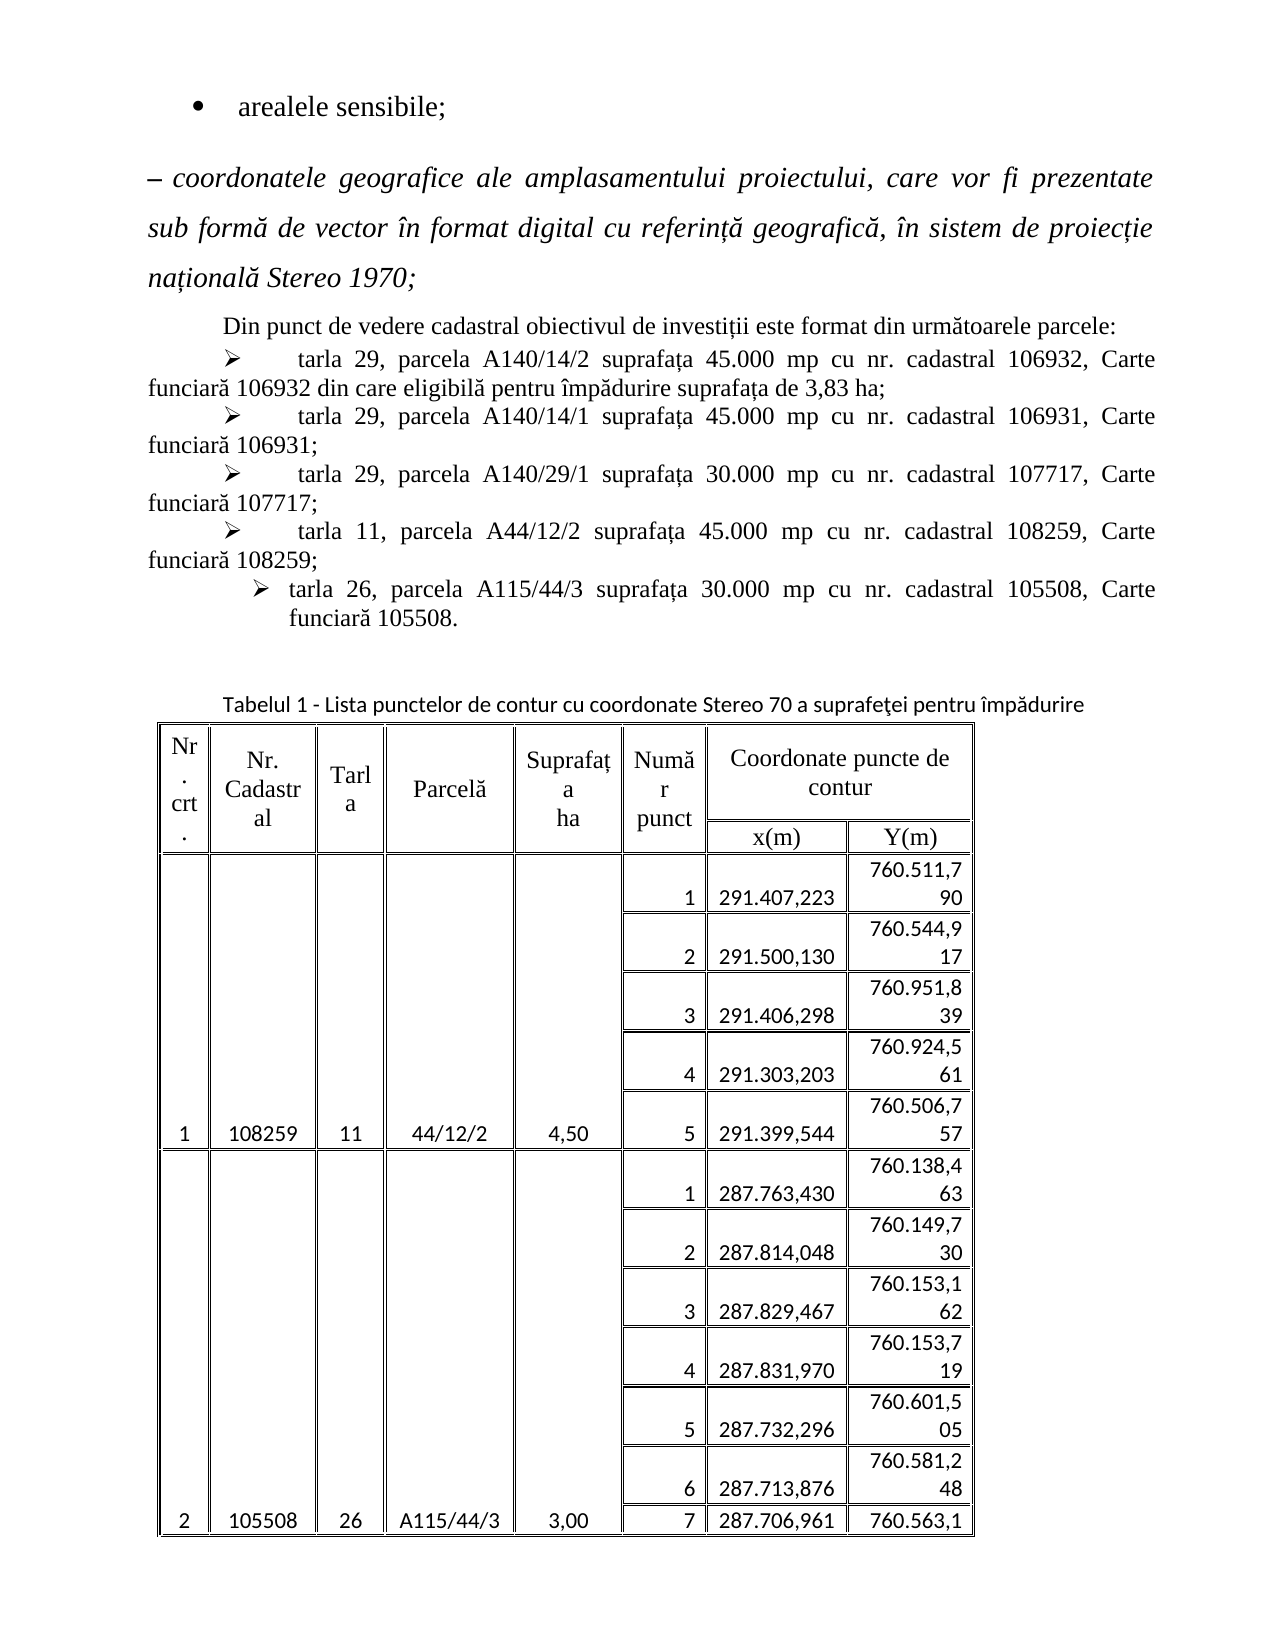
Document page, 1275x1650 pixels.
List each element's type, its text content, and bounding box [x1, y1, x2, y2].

table_cell A115/44/3 [385, 1151, 514, 1534]
table_cell 105508 [209, 1151, 316, 1534]
list tarla 29, parcela A140/29/1 suprafața 30.000 mp cu nr. cadastral 107717, Carte funciară 107717; [148, 459, 1157, 516]
table_cell 1 [161, 852, 208, 1148]
text Din punct de vedere cadastral obiectivul de investiții este format din următoarele parcele: [148, 311, 1157, 339]
table_cell 4 [624, 1033, 705, 1088]
table_cell 287.829,467 [708, 1269, 846, 1325]
table_cell 287.763,430 [708, 1151, 846, 1207]
table_cell 287.713,876 [708, 1447, 846, 1503]
table_cell 287.732,296 [708, 1388, 846, 1443]
table_cell 760.511,790 [849, 852, 972, 911]
table_cell 760.149,730 [849, 1207, 972, 1266]
table_cell 760.563,103 [847, 1503, 972, 1534]
table_cell 1 [624, 1151, 705, 1207]
table_cell 44/12/2 [387, 855, 513, 1148]
table_cell x(m) [708, 822, 846, 852]
table_cell 4 [624, 1328, 705, 1384]
table_cell 291.407,223 [708, 855, 846, 911]
table_cell 7 [622, 1506, 706, 1534]
table_cell 291.500,130 [708, 914, 846, 970]
table_cell 3,00 [514, 1151, 622, 1534]
text – coordonatele geografice ale amplasamentului proiectului, care vor fi prezentate sub formă de vector în format digital cu referință geografică, în sistem de proiecție națională Stereo 1970; [148, 160, 1157, 294]
table_cell 760.506,757 [849, 1089, 972, 1148]
table_cell 1 [624, 855, 705, 911]
table_cell 11 [318, 855, 383, 1148]
table_header Nr. crt. [161, 725, 209, 852]
table_cell 760.153,719 [847, 1325, 973, 1384]
list tarla 29, parcela A140/14/1 suprafața 45.000 mp cu nr. cadastral 106931, Carte funciară 106931; [148, 401, 1157, 459]
list tarla 26, parcela A115/44/3 suprafața 30.000 mp cu nr. cadastral 105508, Carte funciară 105508. [251, 574, 1157, 631]
table_cell 760.581,248 [849, 1444, 972, 1503]
text Tabelul 1 - Lista punctelor de contur cu coordonate Stereo 70 a suprafeţei pentru împădurire [148, 690, 1157, 718]
table_cell 291.406,298 [708, 973, 846, 1029]
table_cell 760.153,162 [847, 1266, 973, 1325]
table_header Număr punct [622, 725, 706, 852]
table_cell 2 [624, 914, 705, 970]
table_cell 291.303,203 [708, 1033, 846, 1088]
table_cell 760.138,463 [849, 1148, 972, 1207]
table_cell 2 [624, 1210, 705, 1266]
table_header Nr. Cadastral [209, 725, 316, 852]
table_cell 4,50 [516, 855, 621, 1148]
table_cell 760.951,839 [847, 970, 973, 1029]
table_cell 291.399,544 [708, 1092, 846, 1148]
table_cell 3 [624, 1269, 705, 1325]
table_cell 287.706,961 [706, 1506, 847, 1534]
table_cell 6 [624, 1447, 705, 1503]
table_header Coordonate puncte de contur [706, 725, 972, 819]
table_cell 26 [316, 1148, 385, 1534]
table_cell 760.924,561 [847, 1029, 973, 1088]
table_cell 5 [624, 1388, 705, 1443]
table_header Tarla [316, 723, 385, 852]
table_cell 108259 [211, 855, 315, 1148]
table_cell 287.831,970 [708, 1328, 846, 1384]
table_cell 5 [624, 1092, 705, 1148]
list tarla 29, parcela A140/14/2 suprafața 45.000 mp cu nr. cadastral 106932, Carte funciară 106932 din care eligibilă pentru împădurire suprafața de 3,83 ha; [148, 344, 1157, 401]
table_cell 3 [624, 973, 705, 1029]
list  arealele sensibile; [193, 89, 1157, 122]
table_cell Y(m) [847, 819, 973, 852]
table_header Parcelă [385, 725, 514, 852]
table_cell 287.814,048 [708, 1210, 846, 1266]
table_cell 760.601,505 [847, 1384, 973, 1443]
table_header Suprafața ha [514, 725, 622, 852]
table_cell 2 [161, 1148, 209, 1534]
list tarla 11, parcela A44/12/2 suprafața 45.000 mp cu nr. cadastral 108259, Carte funciară 108259; [148, 516, 1157, 574]
table_cell 760.544,917 [847, 911, 973, 970]
